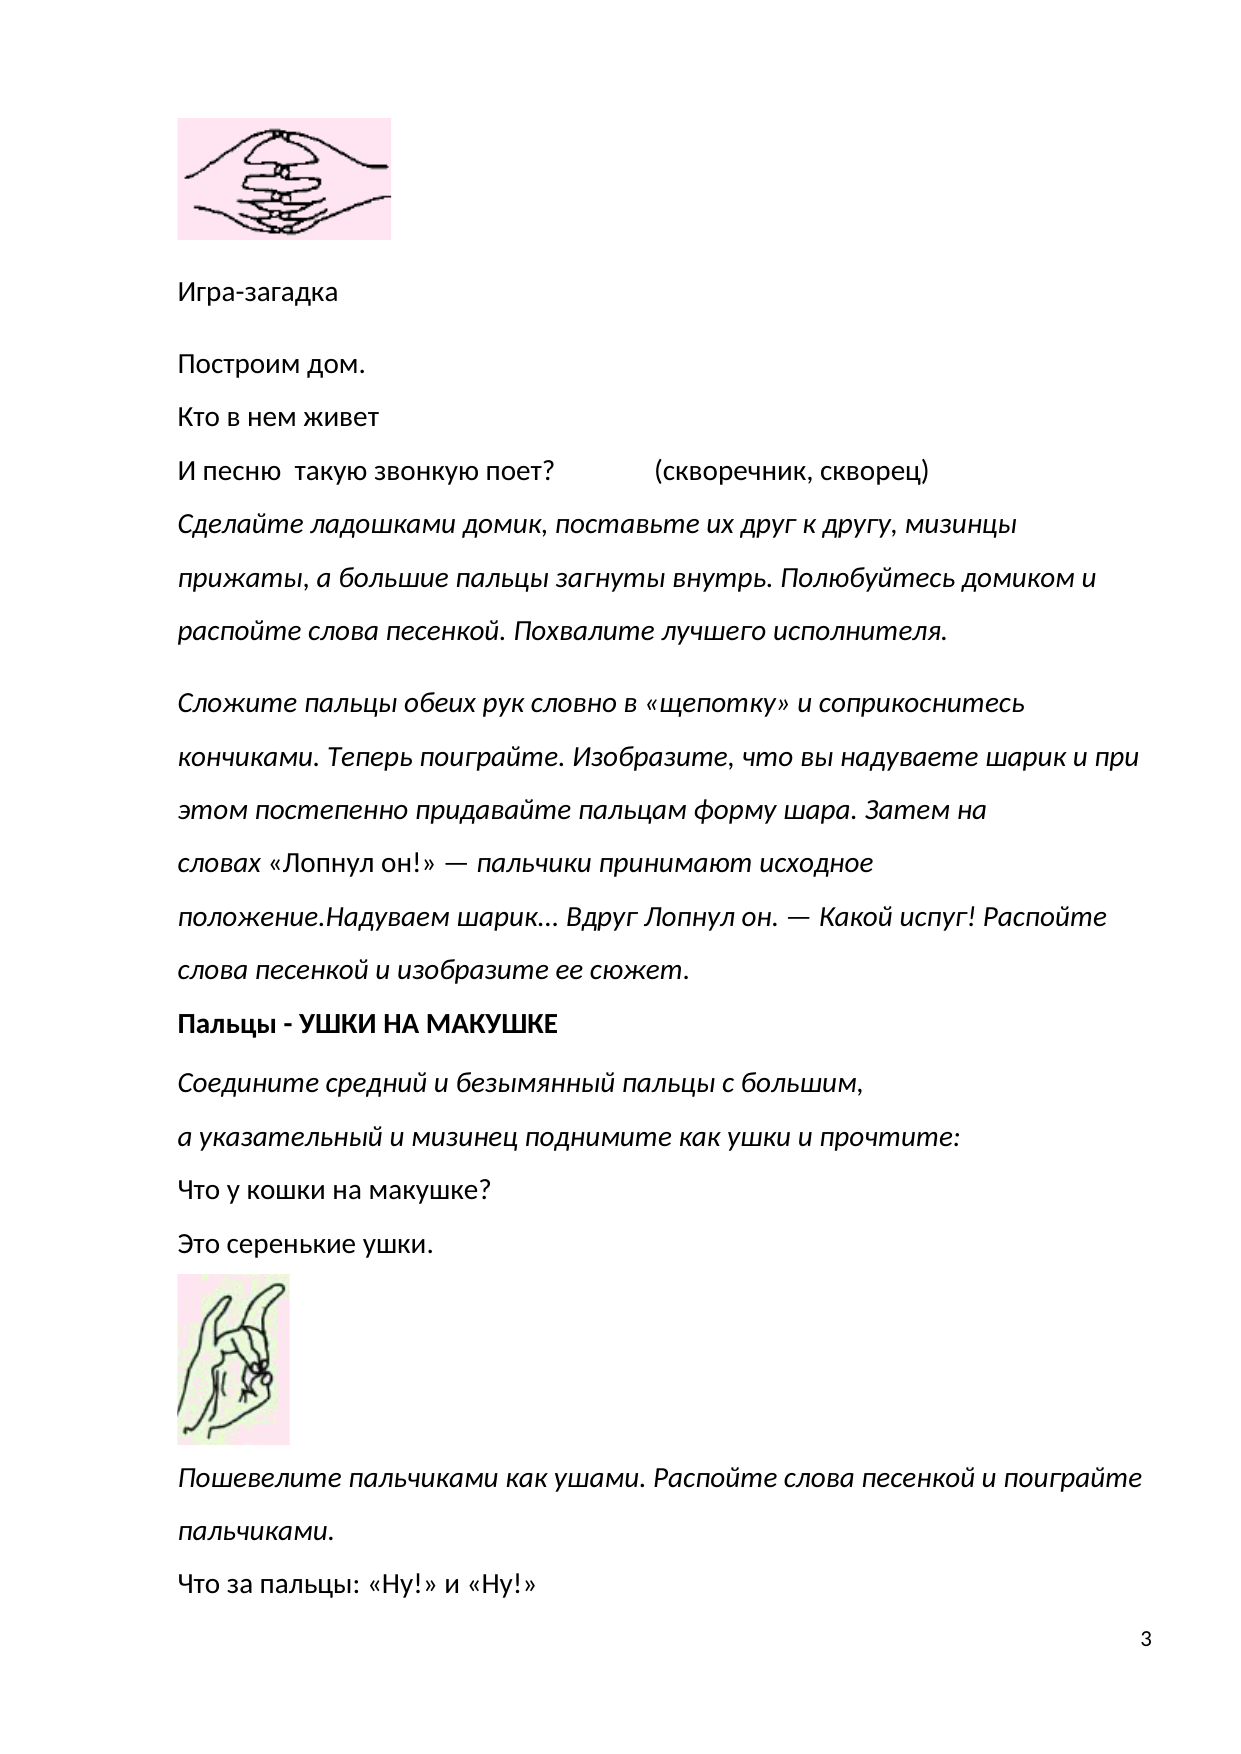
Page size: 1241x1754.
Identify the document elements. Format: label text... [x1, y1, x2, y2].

text И песню такую звонкую поет? (скворечник, скворец) [177, 452, 1152, 487]
text Построим дом. [177, 345, 1152, 381]
text Игра-загадка [177, 273, 1152, 308]
text Что у кошки на макушке? [177, 1171, 1152, 1207]
text Пальцы - УШКИ НА МАКУШКЕ [177, 1005, 1152, 1041]
text Пошевелите пальчиками как ушами. Распойте слова песенкой и поиграйте пальчиками. [177, 1459, 1152, 1548]
text Сделайте ладошками домик, поставьте их друг к другу, мизинцы прижаты, а большие пальцы загнуты внутрь. Полюбуйтесь домиком и распойте слова песенкой. Похвалите лучшего исполнителя. [177, 505, 1152, 648]
text Соедините средний и безымянный пальцы с большим, а указательный и мизинец поднимите как ушки и прочтите: [177, 1064, 1152, 1154]
text Что за пальцы: «Ну!» и «Ну!» [177, 1566, 1152, 1601]
text Сложите пальцы обеих рук словно в «щепотку» и соприкоснитесь кончиками. Теперь поиграйте. Изобразите, что вы надуваете шарик и при этом постепенно придавайте пальцам форму шара. Затем на словах «Лопнул он!» — пальчики принимают исходное положение.Надуваем шарик... Вдруг Лопнул он. — Какой испуг! Распойте слова песенкой и изобразите ее сюжет. [177, 684, 1152, 987]
text Это серенькие ушки. [177, 1225, 1152, 1445]
picture [177, 118, 392, 240]
text Кто в нем живет [177, 398, 1152, 434]
picture [177, 1274, 290, 1445]
